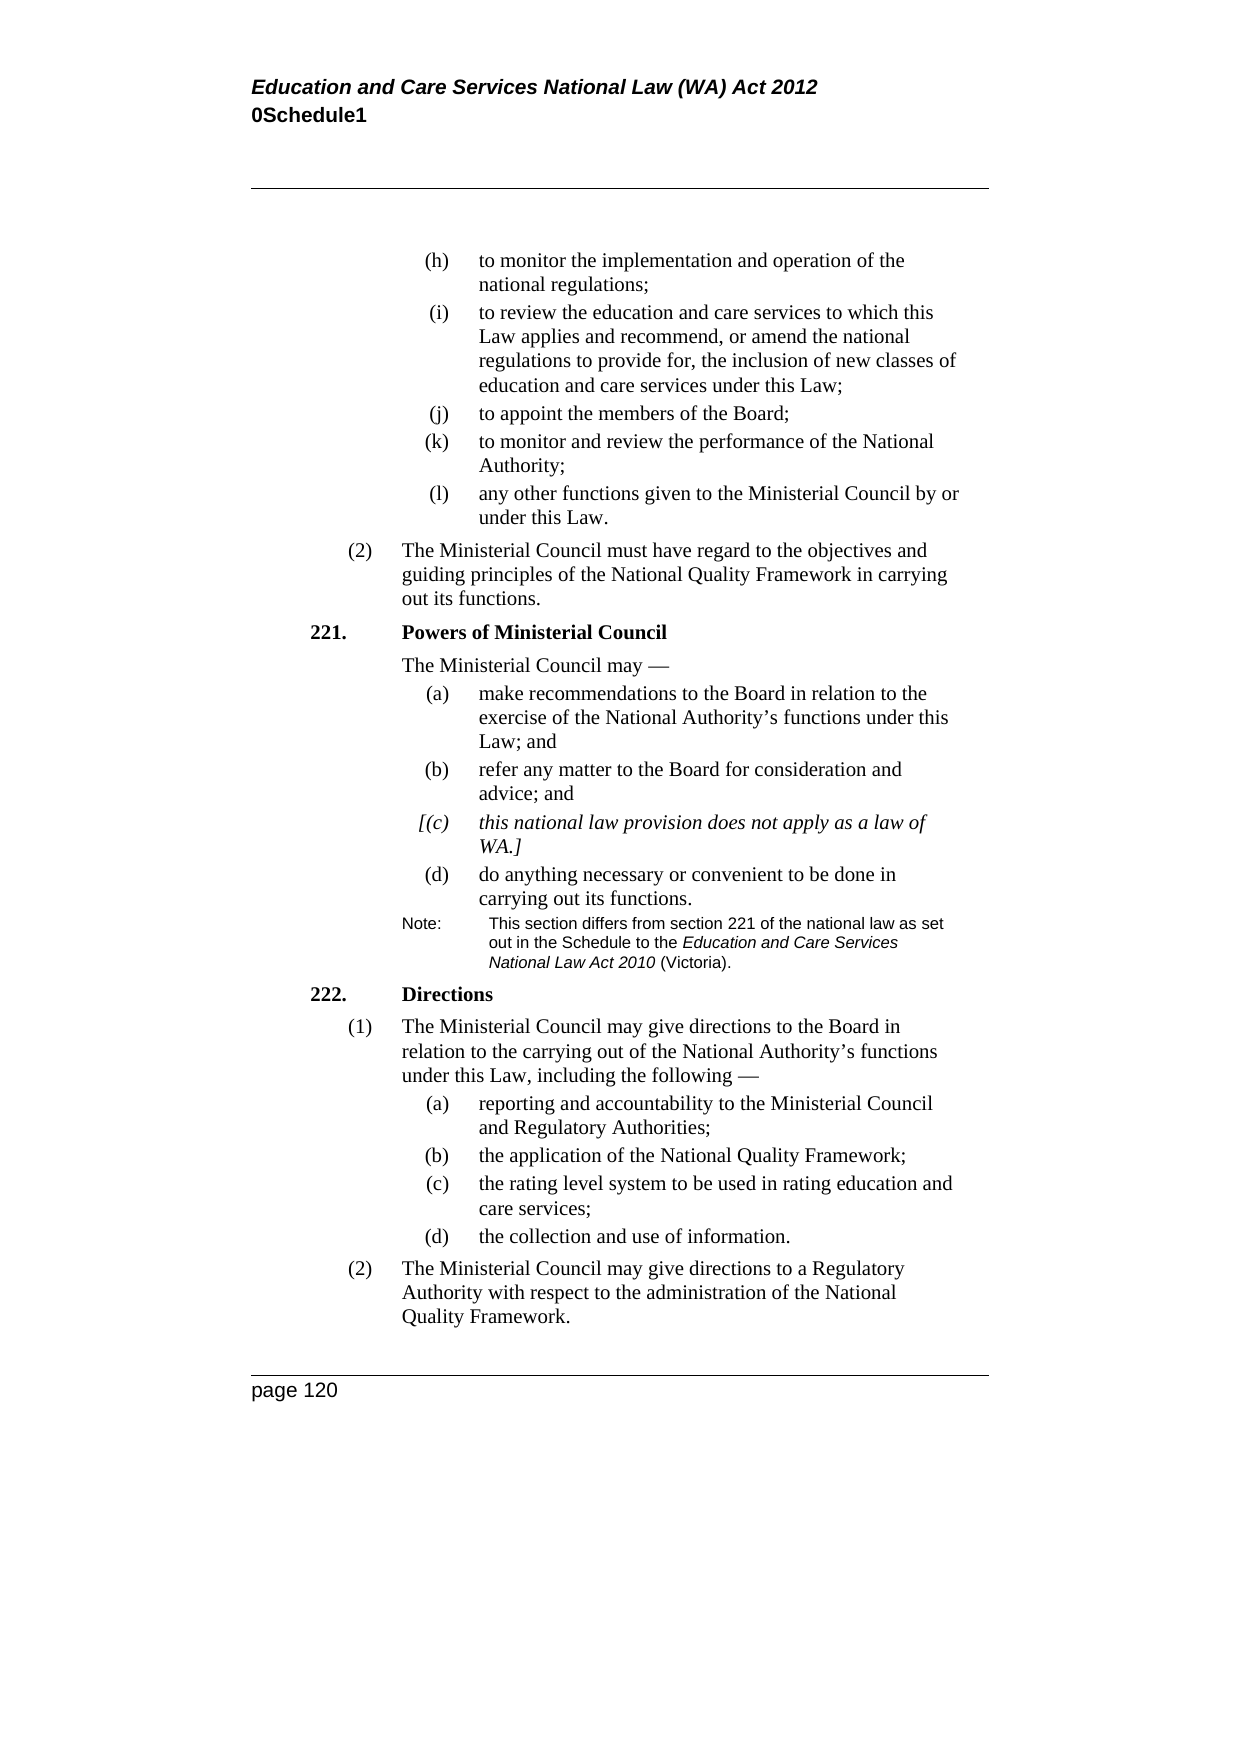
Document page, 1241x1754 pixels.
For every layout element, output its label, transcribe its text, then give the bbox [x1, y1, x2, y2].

text (2) The Ministerial Council must have regard to the objectives and guiding principles of the National Quality Framework in carrying out its functions. [313, 538, 959, 610]
subtitle 221. Powers of Ministerial Council [310, 620, 959, 644]
text Note: This section differs from section 221 of the national law as set out in the Schedule to the Education and Care Services National Law Act 2010 (Victoria). [310, 914, 959, 972]
text (a) make recommendations to the Board in relation to the exercise of the National Authority’s functions under this Law; and [390, 681, 959, 753]
text (c) the rating level system to be used in rating education and care services; [390, 1171, 959, 1219]
text (l) any other functions given to the Ministerial Council by or under this Law. [390, 481, 959, 529]
text (i) to review the education and care services to which this Law applies and recommend, or amend the national regulations to provide for, the inclusion of new classes of education and care services under this Law; [390, 300, 959, 397]
text (b) refer any matter to the Board for consideration and advice; and [390, 757, 959, 805]
text The Ministerial Council may — [313, 653, 959, 677]
text (k) to monitor and review the performance of the National Authority; [390, 429, 959, 477]
text (d) do anything necessary or convenient to be done in carrying out its functions. [390, 862, 959, 910]
text (h) to monitor the implementation and operation of the national regulations; [390, 248, 959, 296]
text (b) the application of the National Quality Framework; [390, 1143, 959, 1167]
text (2) The Ministerial Council may give directions to a Regulatory Authority with respect to the administration of the National Quality Framework. [313, 1256, 959, 1328]
subtitle 222. Directions [310, 982, 959, 1006]
text (j) to appoint the members of the Board; [390, 401, 959, 425]
text (d) the collection and use of information. [390, 1224, 959, 1248]
text [(c) this national law provision does not apply as a law of WA.] [390, 809, 959, 858]
text (1) The Ministerial Council may give directions to the Board in relation to the carrying out of the National Authority’s functions under this Law, including the following — [313, 1014, 959, 1087]
text (a) reporting and accountability to the Ministerial Council and Regulatory Authorities; [390, 1091, 959, 1139]
